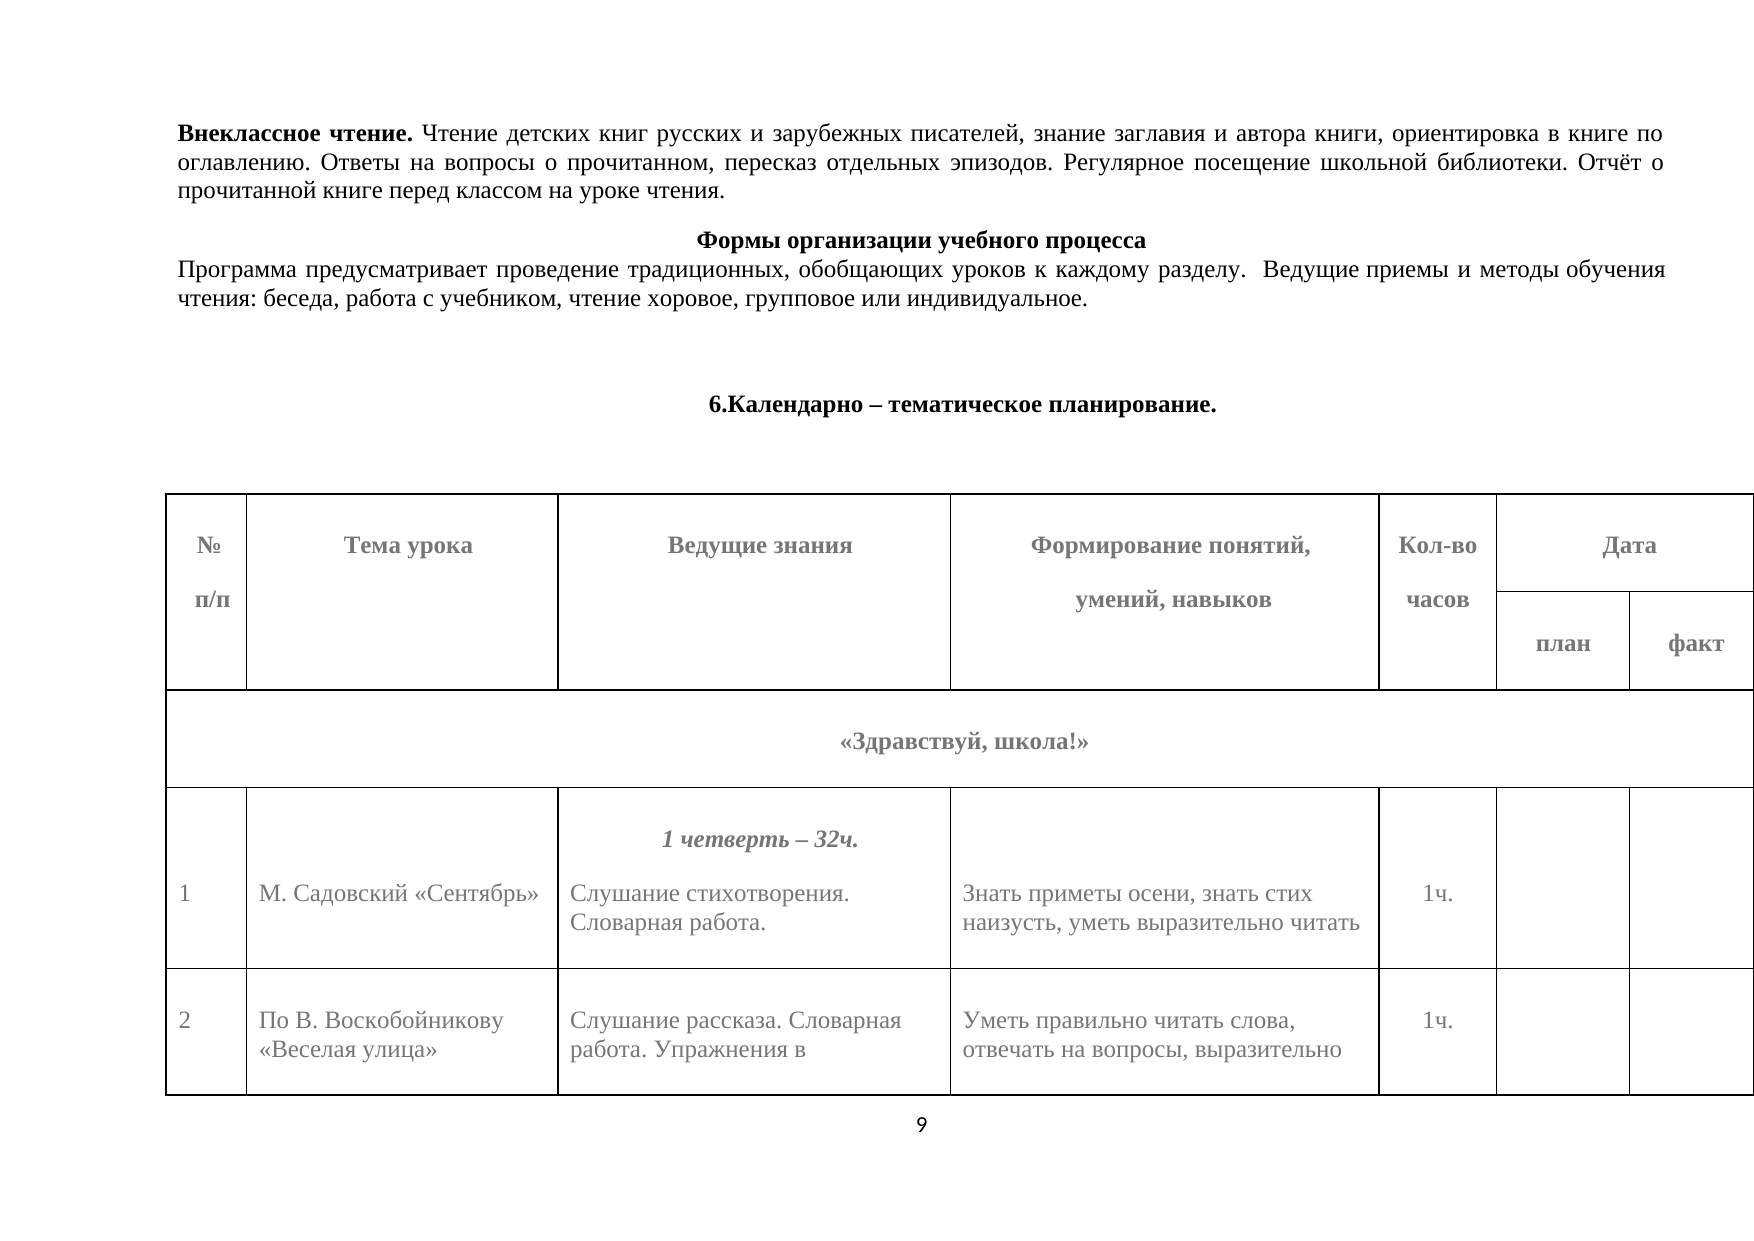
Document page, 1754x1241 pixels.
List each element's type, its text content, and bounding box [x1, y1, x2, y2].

text Программа предусматривает проведение традиционных, обобщающих уроков к каждому разделу. Ведущие приемы и методы обучения чтения: беседа, работа с учебником, чтение хоровое, групповое или индивидуальное. [177, 254, 1665, 311]
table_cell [951, 969, 1378, 1094]
table_header Формирование понятий, умений, навыков [951, 495, 1378, 689]
table_cell Знать приметы осени, знать стих наизусть, уметь выразительно читать [951, 788, 1378, 967]
text Формы организации учебного процесса [177, 225, 1665, 254]
table_header № п/п [167, 495, 246, 689]
table_cell 1ч. [1380, 969, 1496, 1094]
table_header Дата [1497, 495, 1753, 591]
table_header Тема урока [247, 495, 557, 689]
table_cell 1ч. [1380, 788, 1496, 967]
text 6.Календарно – тематическое планирование. [177, 389, 1665, 418]
table_cell факт [1630, 592, 1753, 689]
table_cell [1497, 788, 1629, 967]
table_header Ведущие знания [559, 495, 950, 689]
table_cell 2 [167, 969, 246, 1094]
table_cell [559, 969, 950, 1094]
table_cell [1630, 969, 1753, 1094]
table_cell [1630, 788, 1753, 967]
table_cell [1497, 969, 1629, 1094]
table_cell план [1497, 592, 1629, 689]
text Внеклассное чтение. Чтение детских книг русских и зарубежных писателей, знание заглавия и автора книги, ориентировка в книге по оглавлению. Ответы на вопросы о прочитанном, пересказ отдельных эпизодов. Регулярное посещение школьной библиотеки. Отчёт о прочитанной книге перед классом на уроке чтения. [177, 118, 1665, 204]
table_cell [247, 969, 557, 1094]
table_cell М. Садовский «Сентябрь» [247, 788, 557, 967]
table_header Кол-во часов [1380, 495, 1496, 689]
table_cell «Здравствуй, школа!» [167, 691, 1753, 787]
table_cell 1 [167, 788, 246, 967]
table_cell 1 четверть – 32ч. Слушание стихотворения. Словарная работа. [559, 788, 950, 967]
